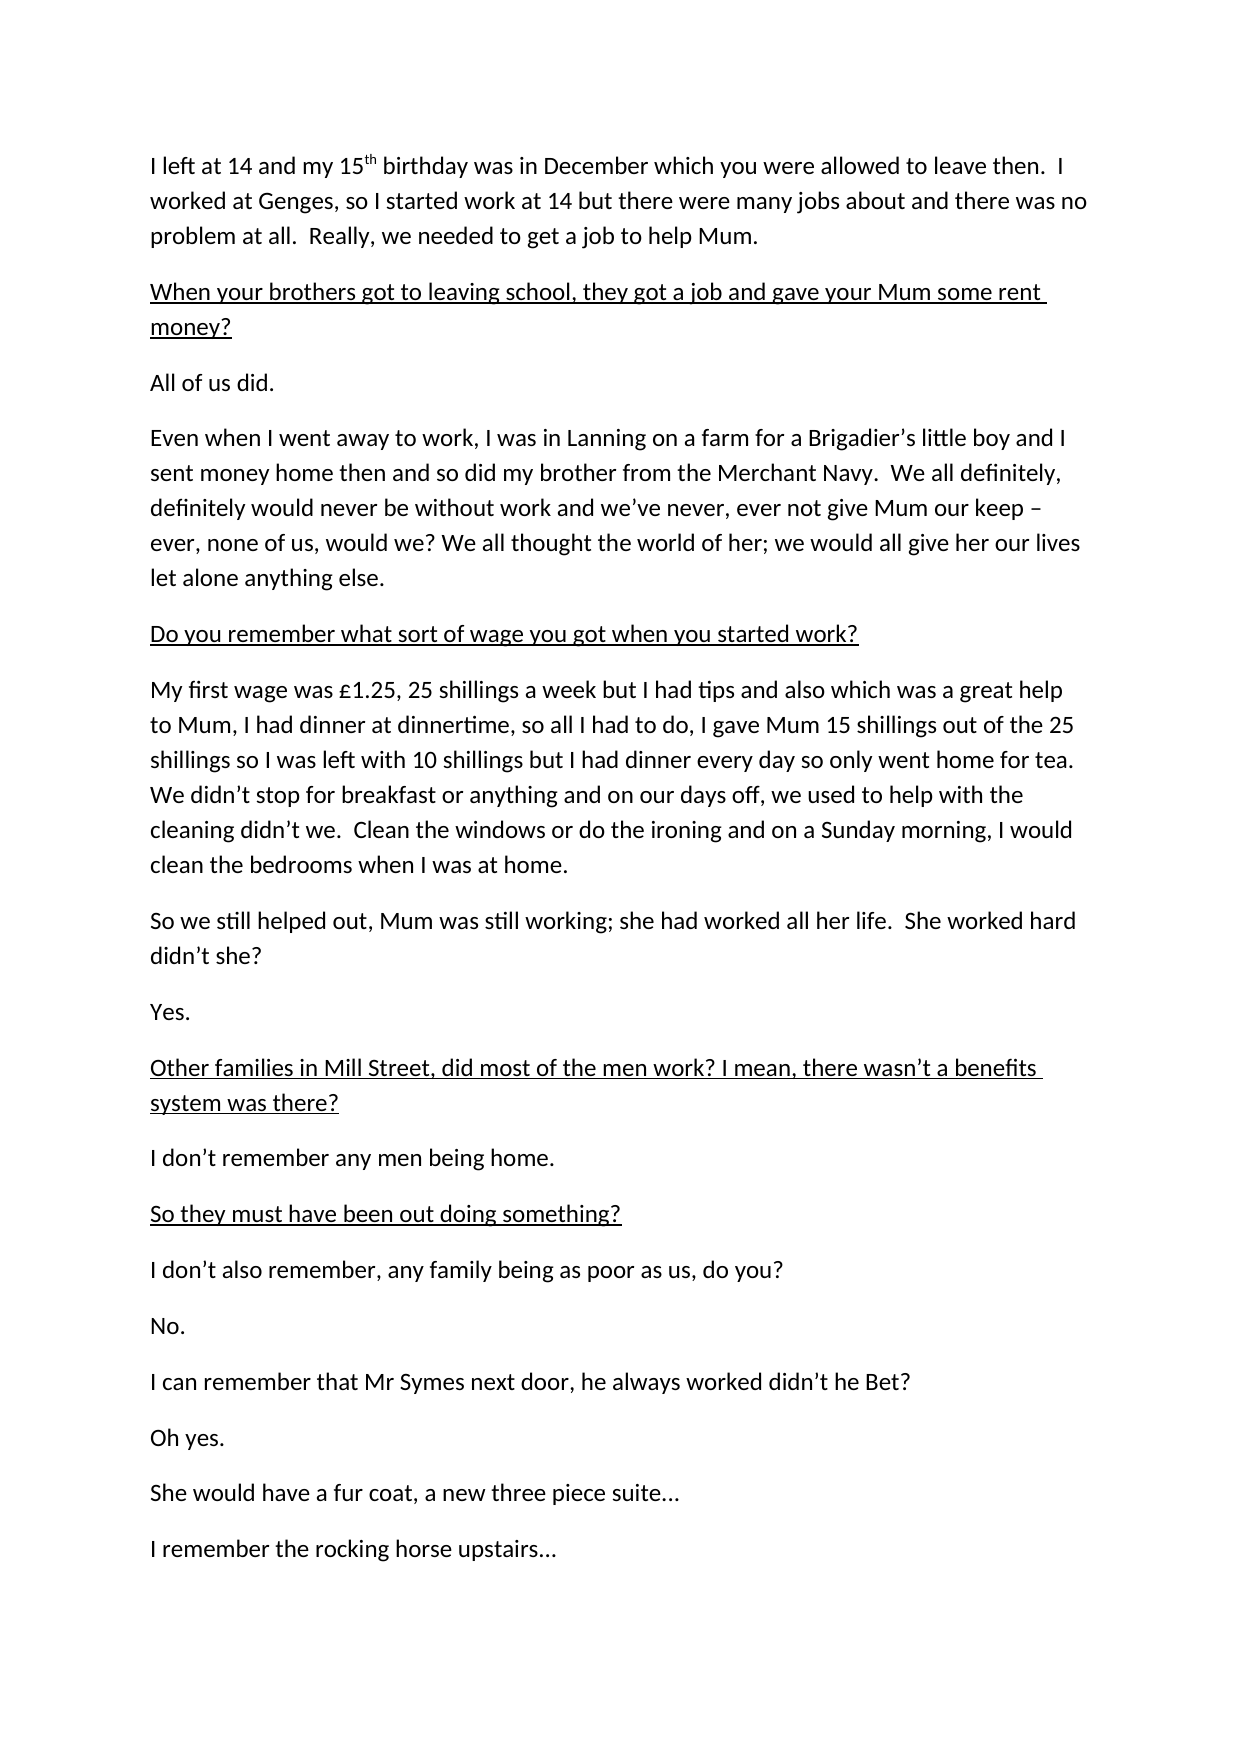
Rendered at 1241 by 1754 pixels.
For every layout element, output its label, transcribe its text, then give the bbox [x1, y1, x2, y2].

text All of us did. [150, 367, 1090, 397]
text I can remember that Mr Symes next door, he always worked didn’t he Bet? [150, 1366, 1090, 1396]
text Even when I went away to work, I was in Lanning on a farm for a Brigadier’s little boy and I sent money home then and so did my brother from the Merchant Navy. We all definitely, definitely would never be without work and we’ve never, ever not give Mum our keep – ever, none of us, would we? We all thought the world of her; we would all give her our lives let alone anything else. [150, 422, 1090, 593]
text I don’t also remember, any family being as poor as us, do you? [150, 1254, 1090, 1285]
text No. [150, 1310, 1090, 1341]
text So we still helped out, Mum was still working; she had worked all her life. She worked hard didn’t she? [150, 905, 1090, 971]
text When your brothers got to leaving school, they got a job and gave your Mum some rent money? [150, 276, 1090, 341]
text Oh yes. [150, 1422, 1090, 1452]
text Do you remember what sort of wage you got when you started work? [150, 618, 1090, 649]
text Other families in Mill Street, did most of the men work? I mean, there wasn’t a benefits system was there? [150, 1052, 1090, 1117]
text My first wage was £1.25, 25 shillings a week but I had tips and also which was a great help to Mum, I had dinner at dinnertime, so all I had to do, I gave Mum 15 shillings out of the 25 shillings so I was left with 10 shillings but I had dinner every day so only went home for tea. We didn’t stop for breakfast or anything and on our days off, we used to help with the cleaning didn’t we. Clean the windows or do the ironing and on a Sunday morning, I would clean the bedrooms when I was at home. [150, 674, 1090, 880]
text Yes. [150, 996, 1090, 1026]
text I remember the rocking horse upstairs... [150, 1533, 1090, 1564]
text So they must have been out doing something? [150, 1198, 1090, 1229]
text I left at 14 and my 15th birthday was in December which you were allowed to leave then. I worked at Genges, so I started work at 14 but there were many jobs about and there was no problem at all. Really, we needed to get a job to help Mum. [150, 150, 1090, 251]
text I don’t remember any men being home. [150, 1142, 1090, 1173]
text She would have a fur coat, a new three piece suite... [150, 1477, 1090, 1508]
